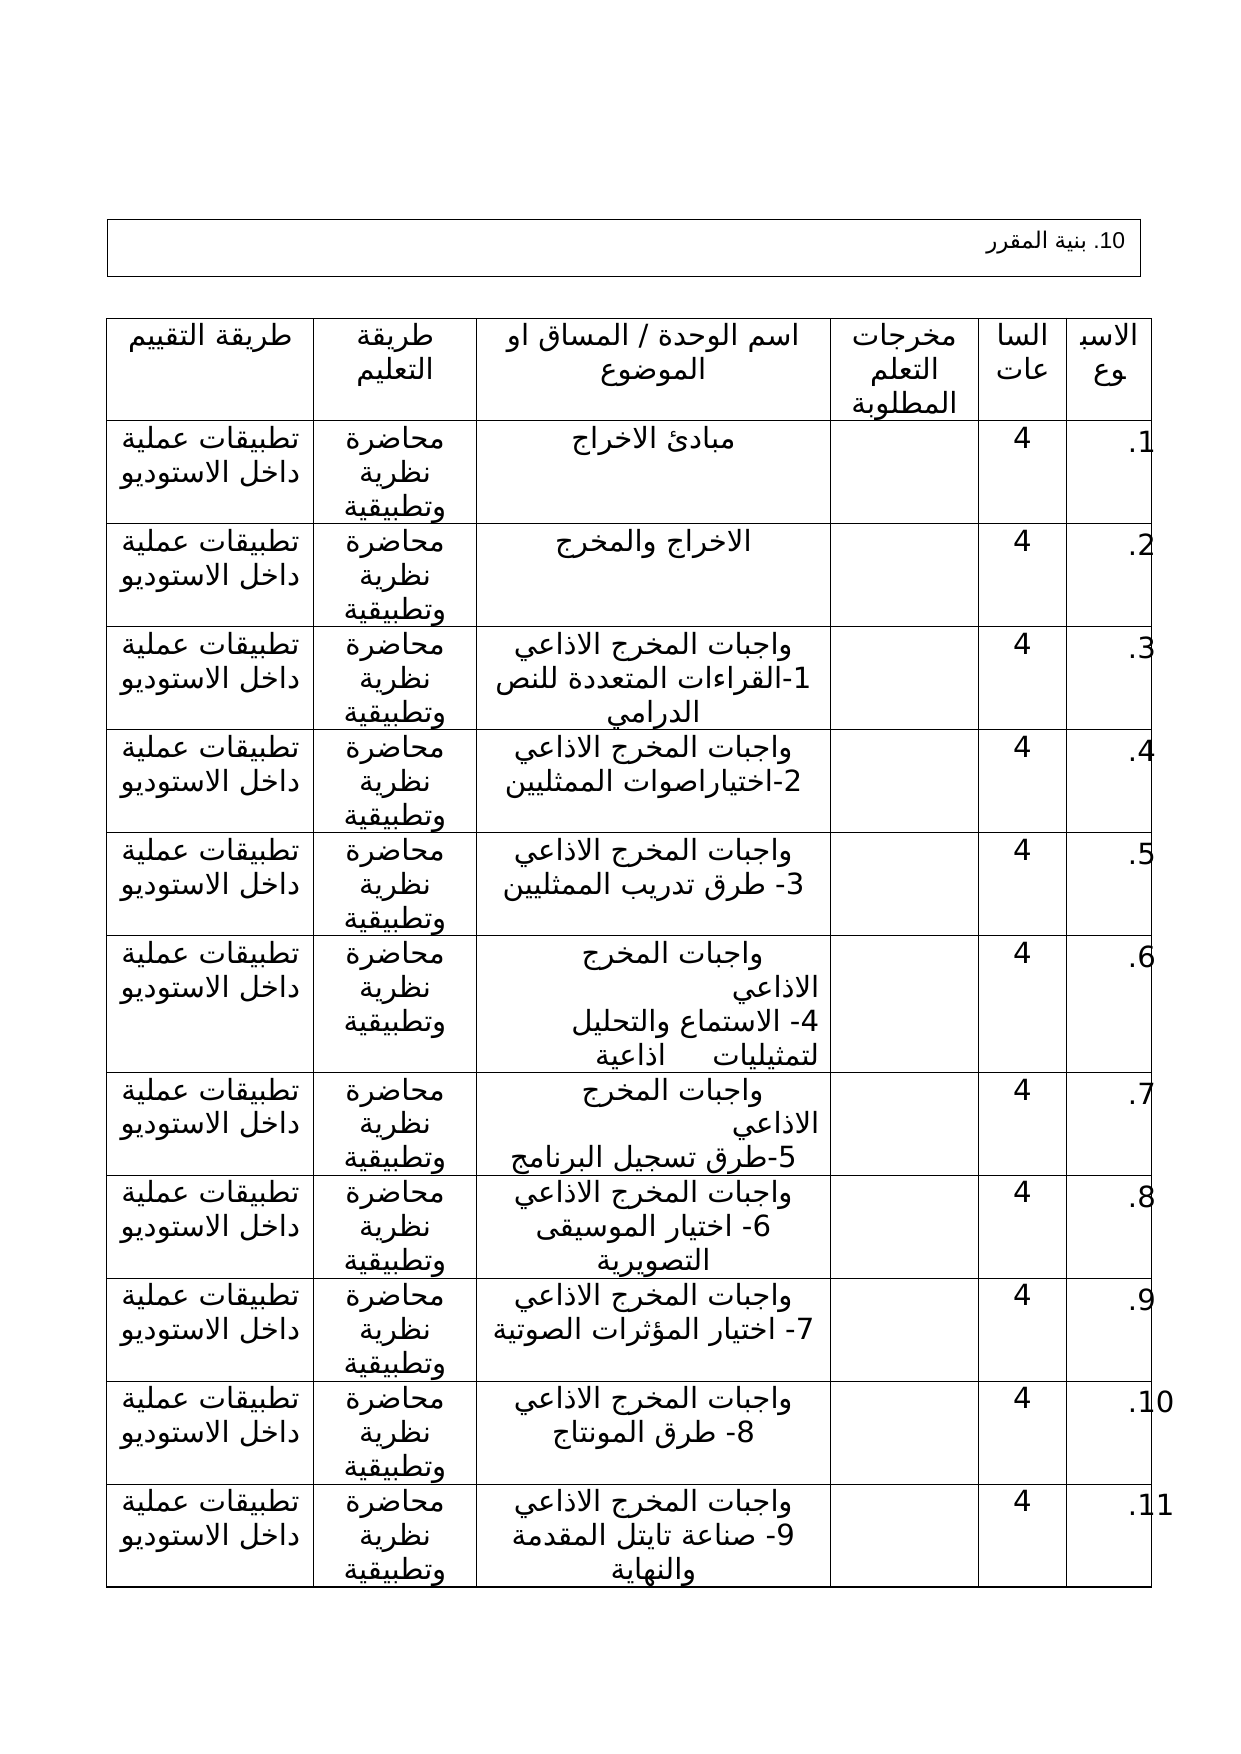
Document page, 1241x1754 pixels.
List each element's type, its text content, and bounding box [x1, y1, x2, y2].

table_cell [831, 524, 978, 626]
table_cell تطبيقات عملية داخل الاستوديو [107, 730, 313, 832]
table_cell تطبيقات عملية داخل الاستوديو [107, 1073, 313, 1175]
table_header الساعات [979, 319, 1066, 420]
table_cell تطبيقات عملية داخل الاستوديو [107, 833, 313, 935]
table_cell [831, 1073, 978, 1175]
table_cell [831, 1382, 978, 1483]
table_cell [1067, 1485, 1151, 1586]
table_header اسم الوحدة / المساق او الموضوع [477, 319, 830, 420]
table_cell 4 [979, 936, 1066, 1072]
table_cell تطبيقات عملية داخل الاستوديو [107, 627, 313, 729]
table_cell واجبات المخرج الاذاعي 7- اختيار المؤثرات الصوتية [477, 1279, 830, 1381]
table_cell تطبيقات عملية داخل الاستوديو [107, 1176, 313, 1278]
table_cell محاضرة نظرية وتطبيقية [314, 1279, 476, 1381]
table_cell 4 [979, 1485, 1066, 1586]
table_cell 4 [979, 421, 1066, 523]
table_header طريقة التقييم [107, 319, 313, 420]
table_cell الاخراج والمخرج [477, 524, 830, 626]
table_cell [107, 1485, 313, 1586]
table_cell محاضرة نظرية وتطبيقية [314, 1176, 476, 1278]
table_cell [1067, 524, 1151, 626]
table_cell 4 [979, 730, 1066, 832]
table_cell تطبيقات عملية داخل الاستوديو [107, 936, 313, 1072]
table_cell واجبات المخرج الاذاعي 5-طرق تسجيل البرنامج [477, 1073, 830, 1175]
table_cell واجبات المخرج الاذاعي 6- اختيار الموسيقى التصويرية [477, 1176, 830, 1278]
table_header الاسبوع [1067, 319, 1151, 420]
table_cell [1067, 1073, 1151, 1175]
table_cell [831, 936, 978, 1072]
table_cell واجبات المخرج الاذاعي 4- الاستماع والتحليل لتمثيليات اذاعية [477, 936, 830, 1072]
table_header طريقة التعليم [314, 319, 476, 420]
table_cell مبادئ الاخراج [477, 421, 830, 523]
table_header مخرجات التعلم المطلوبة [831, 319, 978, 420]
table_cell 4 [979, 1073, 1066, 1175]
table_cell محاضرة نظرية وتطبيقية [314, 524, 476, 626]
table_cell تطبيقات عملية داخل الاستوديو [107, 524, 313, 626]
table_cell 4 [979, 1279, 1066, 1381]
table_cell [831, 627, 978, 729]
table_cell [831, 1176, 978, 1278]
table_cell [831, 421, 978, 523]
table_cell 4 [979, 1382, 1066, 1483]
table_cell واجبات المخرج الاذاعي 2-اختياراصوات الممثليين [477, 730, 830, 832]
table_cell تطبيقات عملية داخل الاستوديو [107, 1382, 313, 1483]
table_cell [1067, 1176, 1151, 1278]
table_cell [1067, 1279, 1151, 1381]
table_cell محاضرة نظرية وتطبيقية [314, 421, 476, 523]
table_cell [1067, 833, 1151, 935]
table_cell محاضرة نظرية وتطبيقية [314, 1382, 476, 1483]
table_cell محاضرة نظرية وتطبيقية [314, 1073, 476, 1175]
table_cell محاضرة نظرية وتطبيقية [314, 627, 476, 729]
table_cell [831, 1485, 978, 1586]
table_cell [831, 833, 978, 935]
table_cell [1067, 421, 1151, 523]
table_cell 4 [979, 524, 1066, 626]
table_cell تطبيقات عملية داخل الاستوديو [107, 1279, 313, 1381]
table_cell واجبات المخرج الاذاعي 9- صناعة تايتل المقدمة والنهاية [477, 1485, 830, 1586]
table_cell واجبات المخرج الاذاعي 8- طرق المونتاج [477, 1382, 830, 1483]
table_cell 4 [979, 1176, 1066, 1278]
table_cell [1067, 730, 1151, 832]
table_cell محاضرة نظرية وتطبيقية [314, 936, 476, 1072]
table_cell واجبات المخرج الاذاعي 3- طرق تدريب الممثليين [477, 833, 830, 935]
table_cell واجبات المخرج الاذاعي 1-القراءات المتعددة للنص الدرامي [477, 627, 830, 729]
table_cell [1067, 627, 1151, 729]
table_cell [831, 1279, 978, 1381]
table_cell محاضرة نظرية وتطبيقية [314, 730, 476, 832]
table_cell 4 [979, 627, 1066, 729]
table_cell [1067, 936, 1151, 1072]
table_cell [1067, 1382, 1151, 1483]
table_cell [831, 730, 978, 832]
table_cell 4 [979, 833, 1066, 935]
table_cell تطبيقات عملية داخل الاستوديو [107, 421, 313, 523]
table_cell محاضرة نظرية وتطبيقية [314, 833, 476, 935]
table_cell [314, 1485, 476, 1586]
